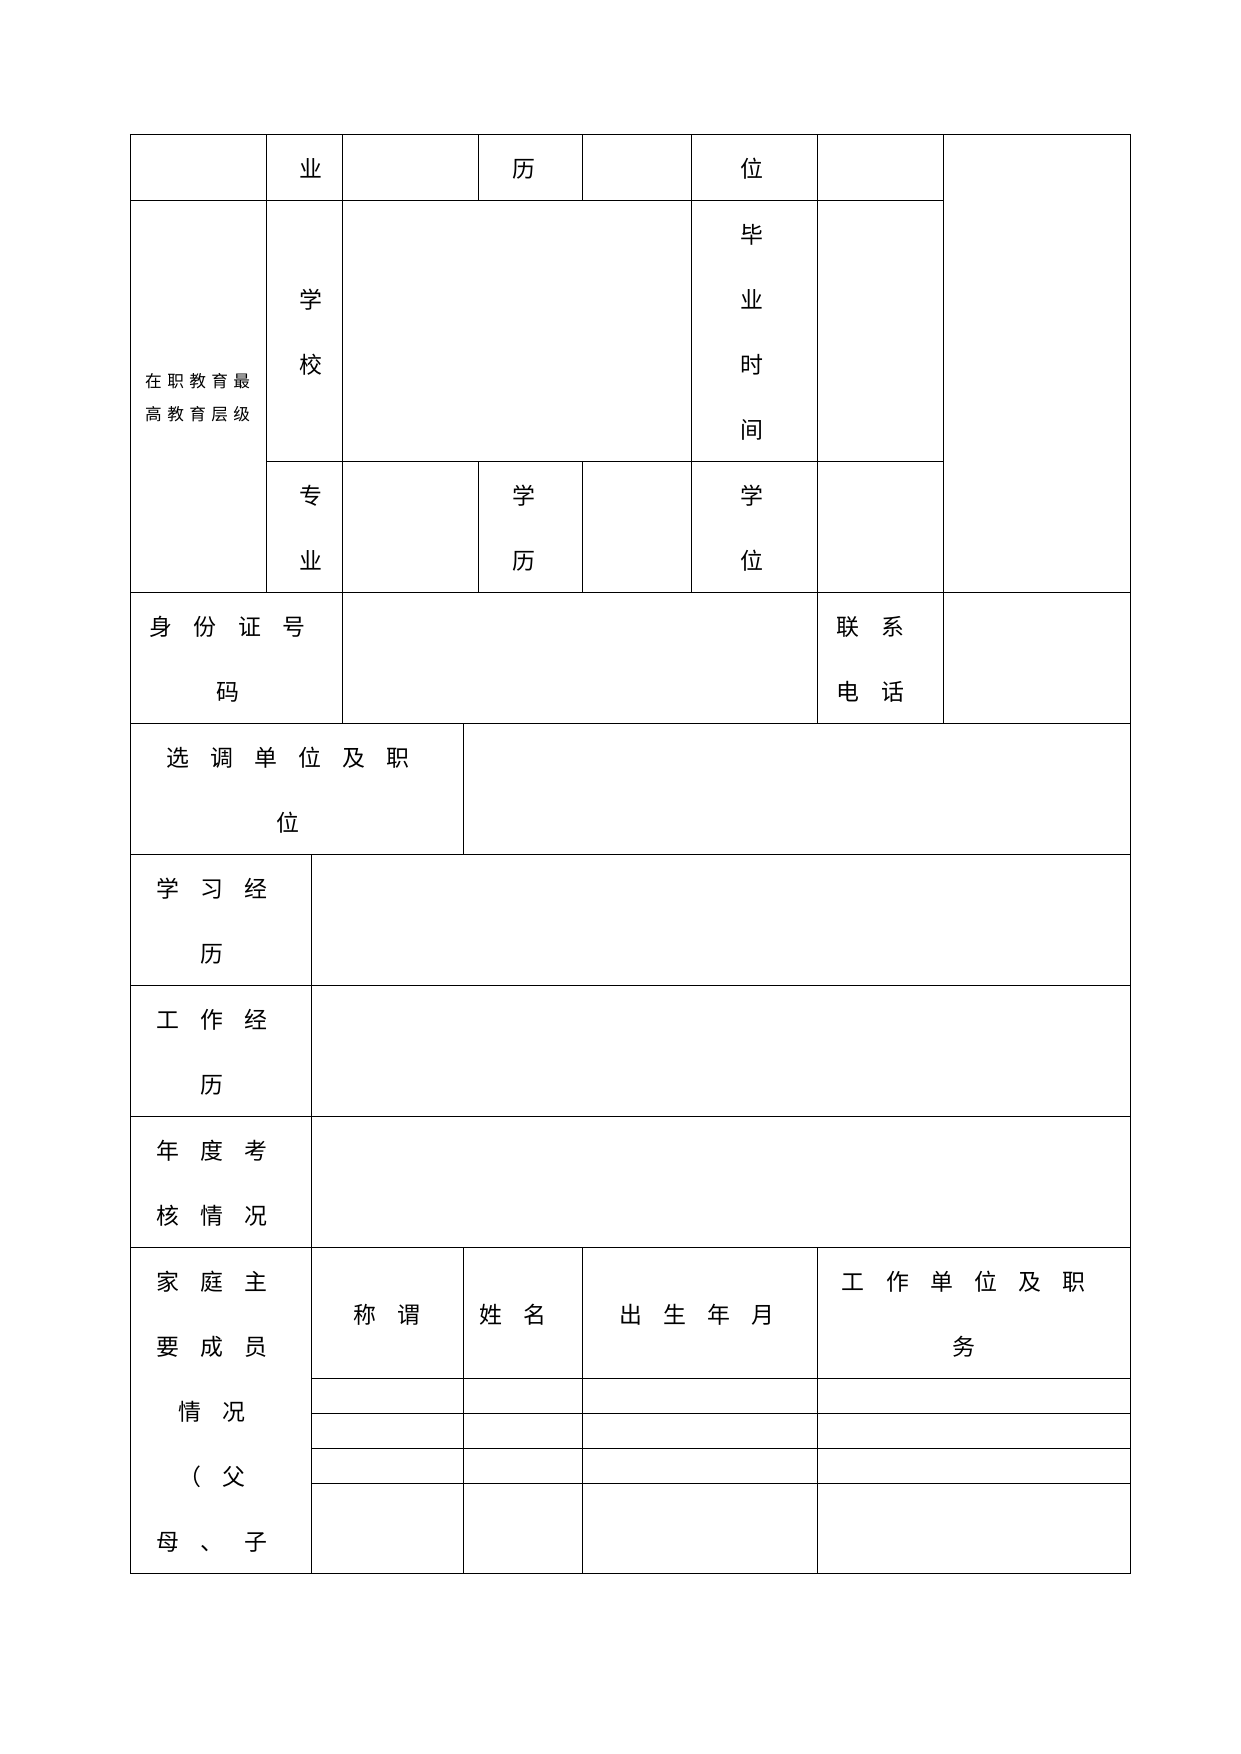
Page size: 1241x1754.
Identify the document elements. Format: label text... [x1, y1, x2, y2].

table_cell [818, 201, 943, 461]
table_cell [818, 1414, 1130, 1448]
table_cell 身份证号码 [131, 593, 342, 723]
table_cell [343, 593, 817, 723]
table_cell [312, 1449, 463, 1483]
table_cell 毕业时间 [692, 201, 817, 461]
table_cell [312, 986, 1130, 1116]
table_cell 学 位 [692, 462, 817, 592]
table_cell [312, 1484, 463, 1573]
table_cell [464, 1484, 582, 1573]
table_cell [818, 135, 943, 200]
table_cell 称谓 [312, 1248, 463, 1378]
table_cell 家庭主要成员情况（父母、子女及配偶） [131, 1248, 311, 1573]
table_cell [312, 1379, 463, 1413]
table_cell [343, 462, 478, 592]
table_cell 工作单位及职务 [818, 1248, 1130, 1378]
table_cell [464, 724, 1130, 854]
table_cell 学 历 [479, 462, 582, 592]
table_cell 专业 [267, 462, 342, 592]
table_cell [818, 1449, 1130, 1483]
table_cell 工作经历 [131, 986, 311, 1116]
table_cell [464, 1449, 582, 1483]
table_cell [343, 135, 478, 200]
table_cell [464, 1414, 582, 1448]
table_cell 出生年月 [583, 1248, 817, 1378]
table_cell [343, 201, 691, 461]
table_cell [312, 855, 1130, 985]
table_cell [818, 1379, 1130, 1413]
table_cell 姓名 [464, 1248, 582, 1378]
table_cell [583, 1414, 817, 1448]
table_cell [818, 1484, 1130, 1573]
table_cell 学校 [267, 201, 342, 461]
table_cell [818, 462, 943, 592]
table_cell 学 位 [692, 135, 817, 200]
table_cell 联系电话 [818, 593, 943, 723]
table_cell [583, 1449, 817, 1483]
table_cell 学 历 [479, 135, 582, 200]
table_cell [583, 1484, 817, 1573]
table_cell [312, 1117, 1130, 1247]
table_cell [312, 1414, 463, 1448]
table_cell [583, 462, 691, 592]
table_cell [944, 593, 1130, 723]
table_cell 在职教育最高教育层级 [131, 201, 266, 592]
table_cell 年度考核情况 [131, 1117, 311, 1247]
table_cell [583, 135, 691, 200]
table_cell [464, 1379, 582, 1413]
table_cell [583, 1379, 817, 1413]
table_cell 专业 [267, 135, 342, 200]
table_cell 选调单位及职位 [131, 724, 463, 854]
table_cell 学习经历 [131, 855, 311, 985]
